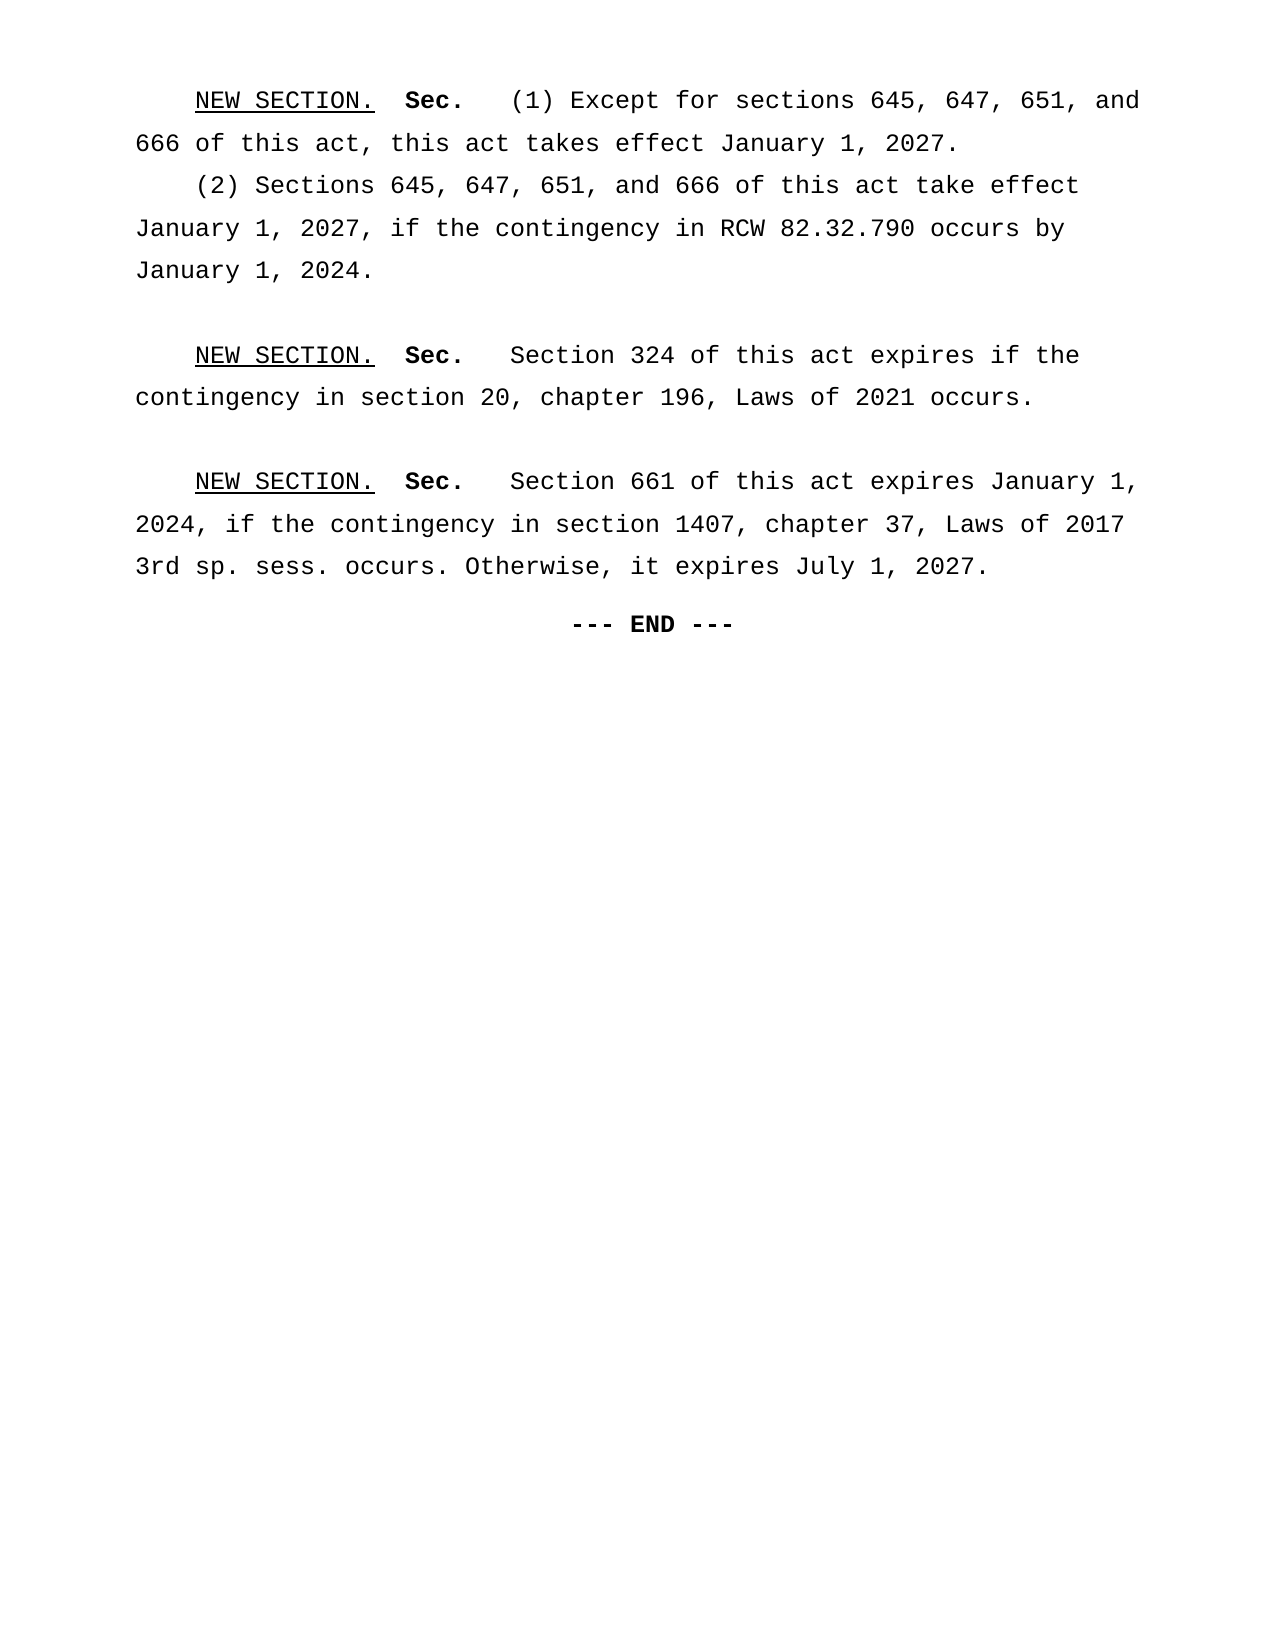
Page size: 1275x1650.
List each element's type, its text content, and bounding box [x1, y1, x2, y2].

text NEW SECTION. Sec. (1) Except for sections 645, 647, 651, and 666 of this act, this act takes effect January 1, 2027. [135, 75, 1170, 160]
text NEW SECTION. Sec. Section 324 of this act expires if the contingency in section 20, chapter 196, Laws of 2021 occurs. [135, 329, 1170, 414]
text --- END --- [135, 612, 1170, 640]
text NEW SECTION. Sec. Section 661 of this act expires January 1, 2024, if the contingency in section 1407, chapter 37, Laws of 2017 3rd sp. sess. occurs. Otherwise, it expires July 1, 2027. [135, 456, 1170, 583]
text (2) Sections 645, 647, 651, and 666 of this act take effect January 1, 2027, if the contingency in RCW 82.32.790 occurs by January 1, 2024. [135, 160, 1170, 287]
